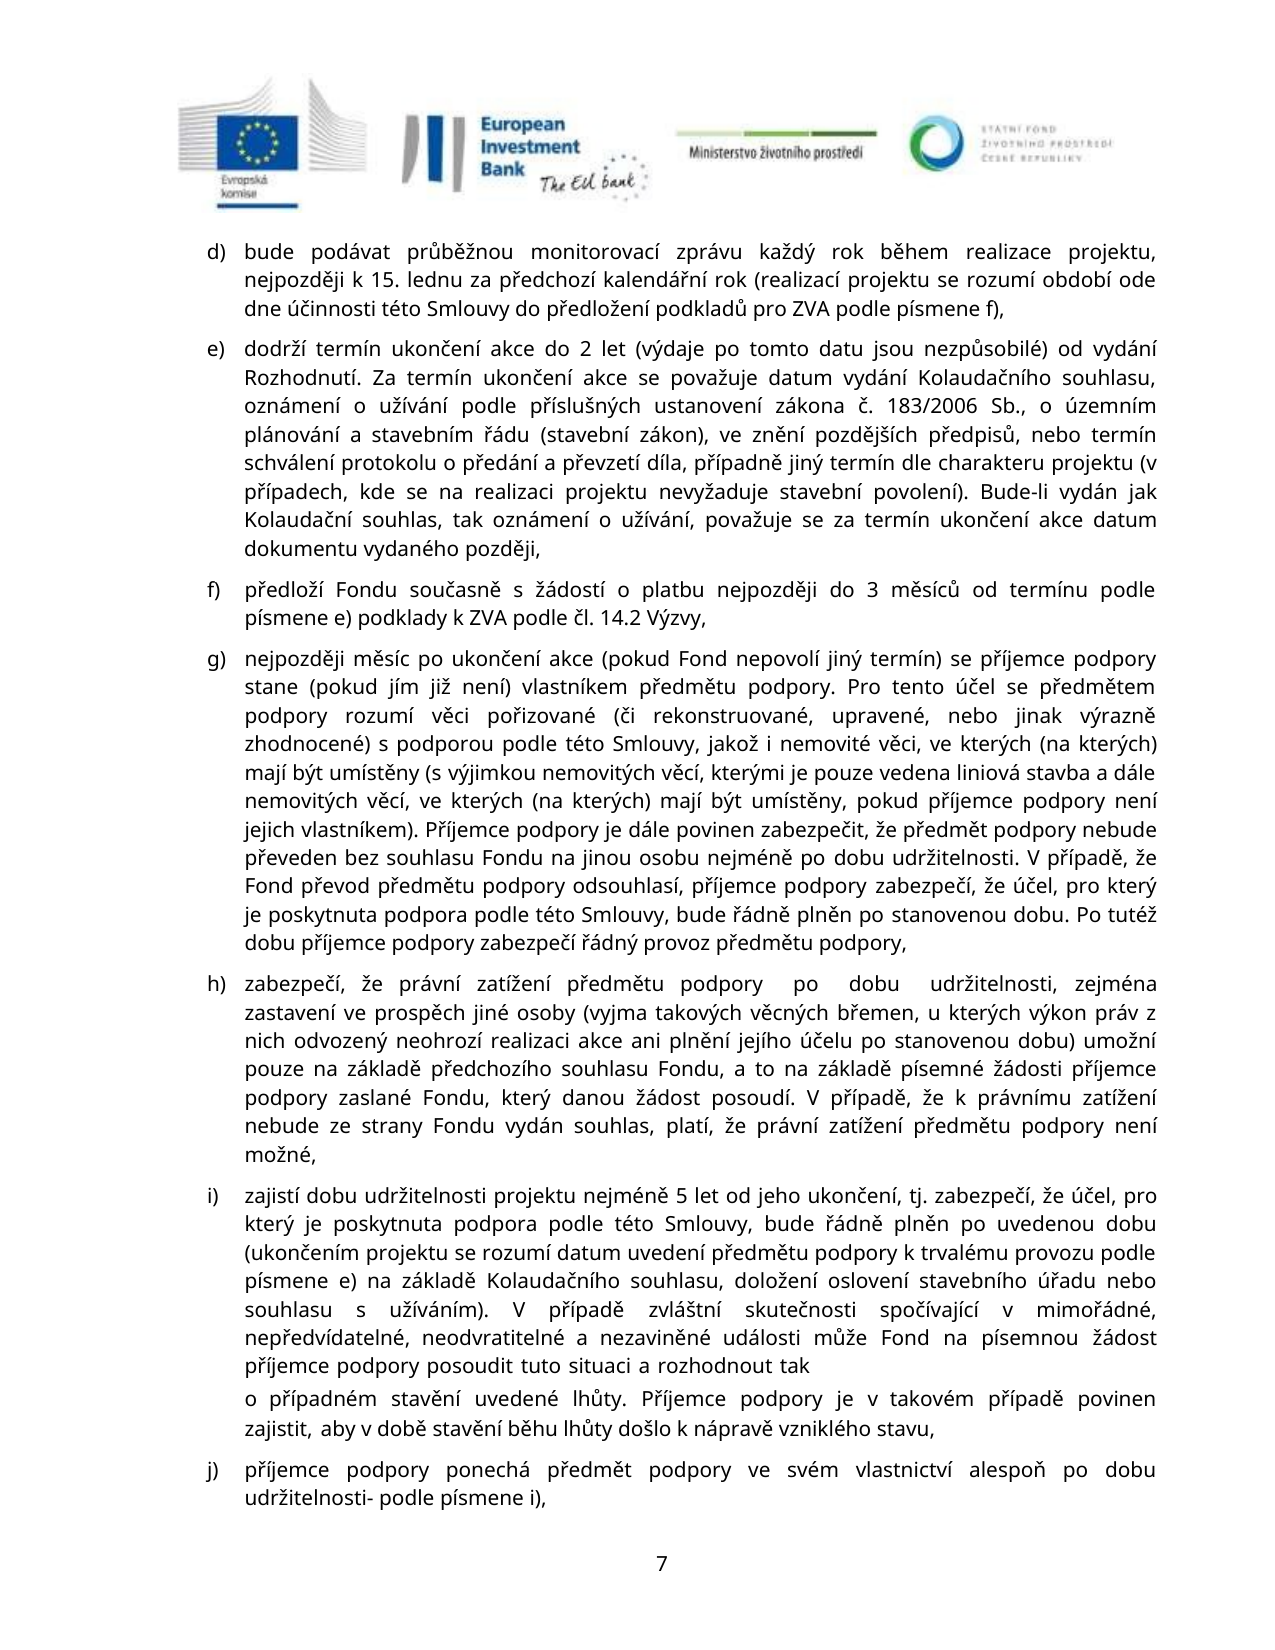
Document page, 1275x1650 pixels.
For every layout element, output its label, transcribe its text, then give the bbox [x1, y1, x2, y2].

list dodrží termín ukončení akce do 2 let (výdaje po tomto datu jsou nezpůsobilé) od vydání Rozhodnutí. Za termín ukončení akce se považuje datum vydání Kolaudačního souhlasu, oznámení o užívání podle příslušných ustanovení zákona č. 183/2006 Sb., o územním plánování a stavebním řádu (stavební zákon), ve znění pozdějších předpisů, nebo termín schválení protokolu o předání a převzetí díla, případně jiný termín dle charakteru projektu (v případech, kde se na realizaci projektu nevyžaduje stavební povolení). Bude-li vydán jak Kolaudační souhlas, tak oznámení o užívání, považuje se za termín ukončení akce datum dokumentu vydaného později, [207, 334, 1157, 562]
list předloží Fondu současně s žádostí o platbu nejpozději do 3 měsíců od termínu podle písmene e) podklady k ZVA podle čl. 14.2 Výzvy, [207, 575, 1157, 632]
text o případném stavění uvedené lhůty. Příjemce podpory je v takovém případě povinen zajistit, aby v době stavění běhu lhůty došlo k nápravě vzniklého stavu, [244, 1384, 1157, 1442]
list zabezpečí, že právní zatížení předmětu podpory po dobu udržitelnosti, zejména zastavení ve prospěch jiné osoby (vyjma takových věcných břemen, u kterých výkon práv z nich odvozený neohrozí realizaci akce ani plnění jejího účelu po stanovenou dobu) umožní pouze na základě předchozího souhlasu Fondu, a to na základě písemné žádosti příjemce podpory zaslané Fondu, který danou žádost posoudí. V případě, že k právnímu zatížení nebude ze strany Fondu vydán souhlas, platí, že právní zatížení předmětu podpory není možné, [207, 969, 1157, 1168]
list bude podávat průběžnou monitorovací zprávu každý rok během realizace projektu, nejpozději k 15. lednu za předchozí kalendářní rok (realizací projektu se rozumí období ode dne účinnosti této Smlouvy do předložení podkladů pro ZVA podle písmene f), [207, 237, 1157, 322]
list nejpozději měsíc po ukončení akce (pokud Fond nepovolí jiný termín) se příjemce podpory stane (pokud jím již není) vlastníkem předmětu podpory. Pro tento účel se předmětem podpory rozumí věci pořizované (či rekonstruované, upravené, nebo jinak výrazně zhodnocené) s podporou podle této Smlouvy, jakož i nemovité věci, ve kterých (na kterých) mají být umístěny (s výjimkou nemovitých věcí, kterými je pouze vedena liniová stavba a dále nemovitých věcí, ve kterých (na kterých) mají být umístěny, pokud příjemce podpory není jejich vlastníkem). Příjemce podpory je dále povinen zabezpečit, že předmět podpory nebude převeden bez souhlasu Fondu na jinou osobu nejméně po dobu udržitelnosti. V případě, že Fond převod předmětu podpory odsouhlasí, příjemce podpory zabezpečí, že účel, pro který je poskytnuta podpora podle této Smlouvy, bude řádně plněn po stanovenou dobu. Po tutéž dobu příjemce podpory zabezpečí řádný provoz předmětu podpory, [207, 644, 1157, 957]
list příjemce podpory ponechá předmět podpory ve svém vlastnictví alespoň po dobu udržitelnosti- podle písmene i), [207, 1455, 1157, 1512]
list zajistí dobu udržitelnosti projektu nejméně 5 let od jeho ukončení, tj. zabezpečí, že účel, pro který je poskytnuta podpora podle této Smlouvy, bude řádně plněn po uvedenou dobu (ukončením projektu se rozumí datum uvedení předmětu podpory k trvalému provozu podle písmene e) na základě Kolaudačního souhlasu, doložení oslovení stavebního úřadu nebo souhlasu s užíváním). V případě zvláštní skutečnosti spočívající v mimořádné, nepředvídatelné, neodvratitelné a nezaviněné události může Fond na písemnou žádost příjemce podpory posoudit tuto situaci a rozhodnout tak [207, 1181, 1157, 1380]
picture [177, 73, 1115, 213]
